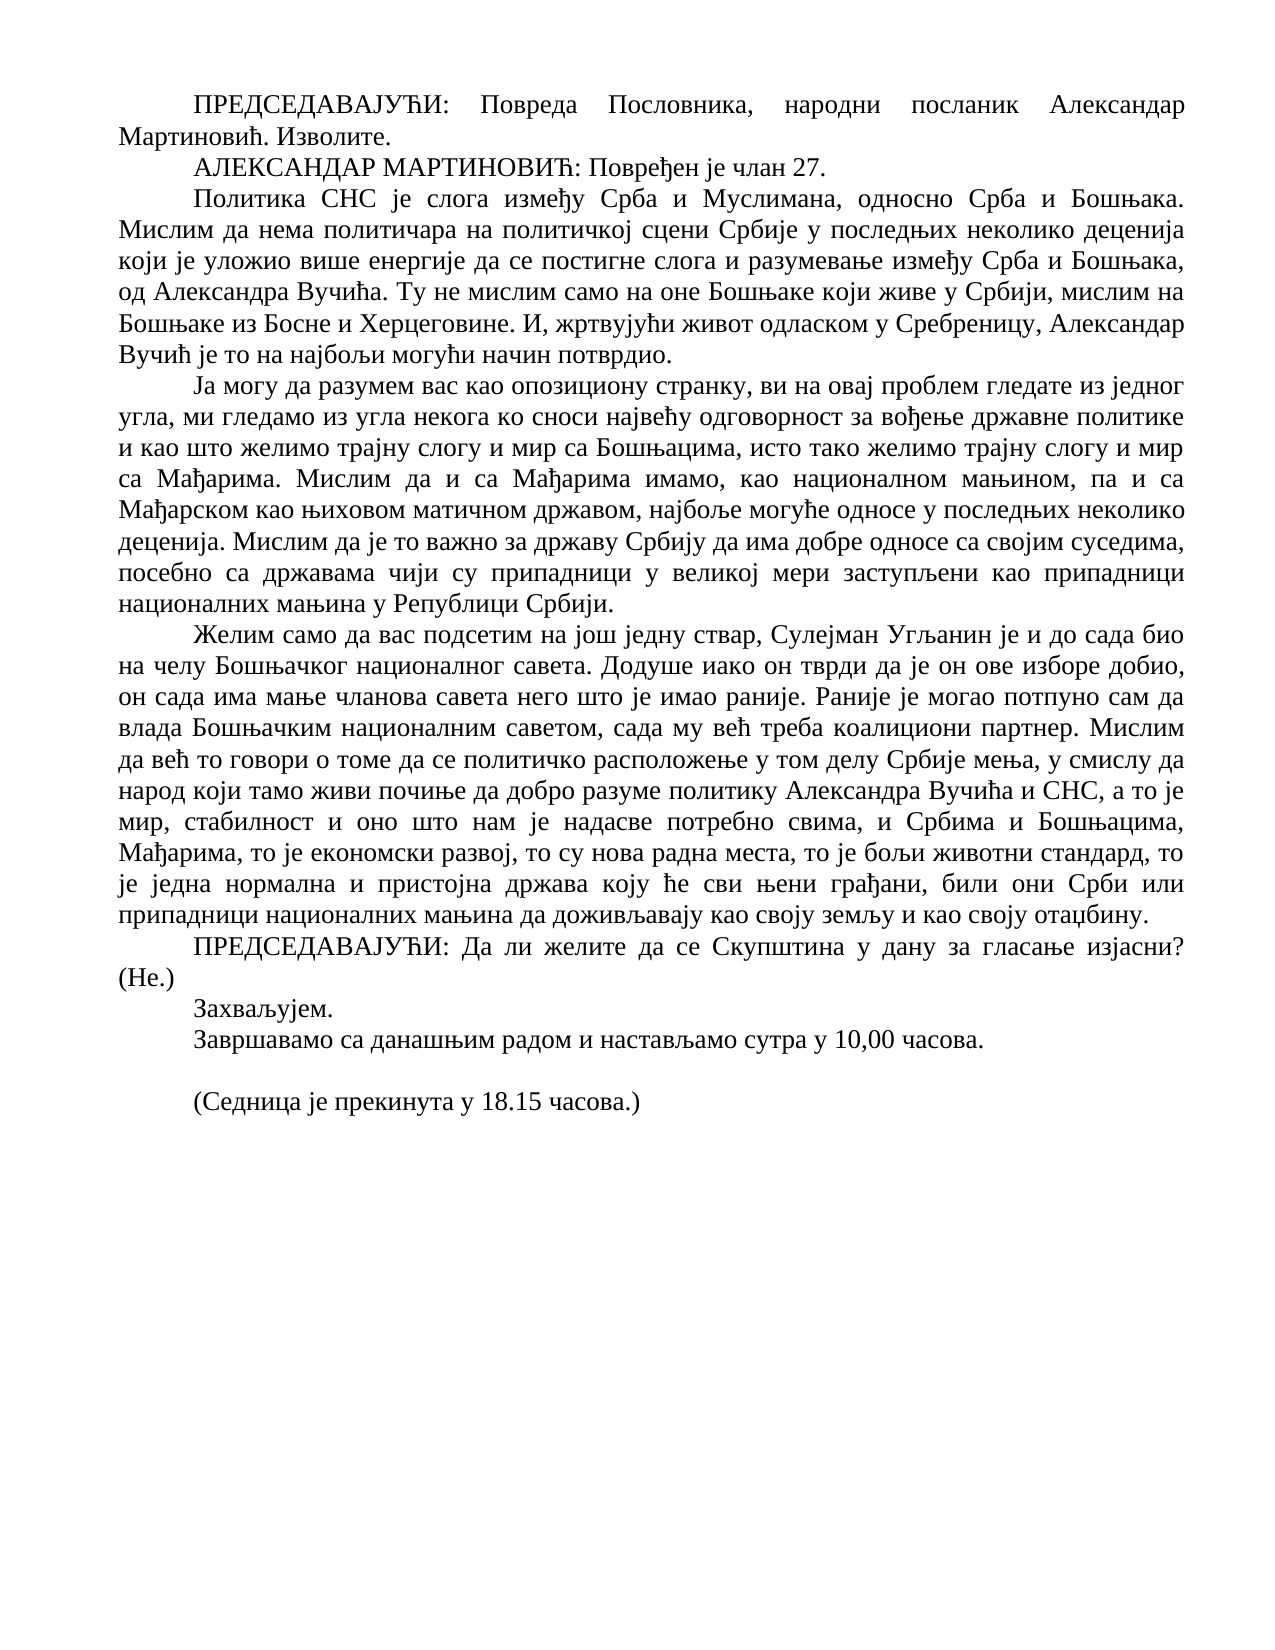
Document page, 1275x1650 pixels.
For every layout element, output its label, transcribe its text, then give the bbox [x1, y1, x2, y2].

text Захваљујем. [118, 992, 1186, 1023]
text Политика СНС је слога између Срба и Муслимана, односно Срба и Бошњака. Мислим да нема политичара на политичкој сцени Србије у последњих неколико деценија који је уложио више енергије да се постигне слога и разумевање између Срба и Бошњака, од Александра Вучића. Ту не мислим само на оне Бошњаке који живе у Србији, мислим на Бошњаке из Босне и Херцеговине. И, жртвујући живот одласком у Сребреницу, Александар Вучић је то на најбољи могући начин потврдио. [118, 182, 1186, 369]
text Ја могу да разумем вас као опозициону странку, ви на овај проблем гледате из једног угла, ми гледамо из угла некога ко сноси највећу одговорност за вођење државне политике и као што желимо трајну слогу и мир са Бошњацима, исто тако желимо трајну слогу и мир са Мађарима. Мислим да и са Мађарима имамо, као националном мањином, па и са Мађарском као њиховом матичном државом, најбоље могуће односе у последњих неколико деценија. Мислим да је то важно за државу Србију да има добре односе са својим суседима, посебно са државама чији су припадници у великој мери заступљени као припадници националних мањина у Републици Србији. [118, 369, 1186, 618]
text (Седница је прекинута у 18.15 часова.) [118, 1085, 1186, 1116]
text Завршавамо са данашњим радом и настављамо сутра у 10,00 часова. [118, 1023, 1186, 1054]
text ПРЕДСЕДАВАЈУЋИ: Да ли желите да се Скупштина у дану за гласање изјасни? (Не.) [118, 929, 1186, 992]
text Желим само да вас подсетим на још једну ствар, Сулејман Угљанин је и до сада био на челу Бошњачког националног савета. Додуше иако он тврди да је он ове изборе добио, он сада има мање чланова савета него што је имао раније. Раније је могао потпуно сам да влада Бошњачким националним саветом, сада му већ треба коалициони партнер. Мислим да већ то говори о томе да се политичко расположење у том делу Србије мења, у смислу да народ који тамо живи почиње да добро разуме политику Александра Вучића и СНС, а то је мир, стабилност и оно што нам је надасве потребно свима, и Србима и Бошњацима, Мађарима, то је економски развој, то су нова радна места, то је бољи животни стандард, то је једна нормална и пристојна држава коју ће сви њени грађани, били они Срби или припадници националних мањина да доживљавају као своју земљу и као своју отаџбину. [118, 618, 1186, 929]
text АЛЕКСАНДАР МАРТИНОВИЋ: Повређен је члан 27. [118, 151, 1186, 182]
text ПРЕДСЕДАВАЈУЋИ: Повреда Пословника, народни посланик Александар Мартиновић. Изволите. [118, 89, 1186, 151]
